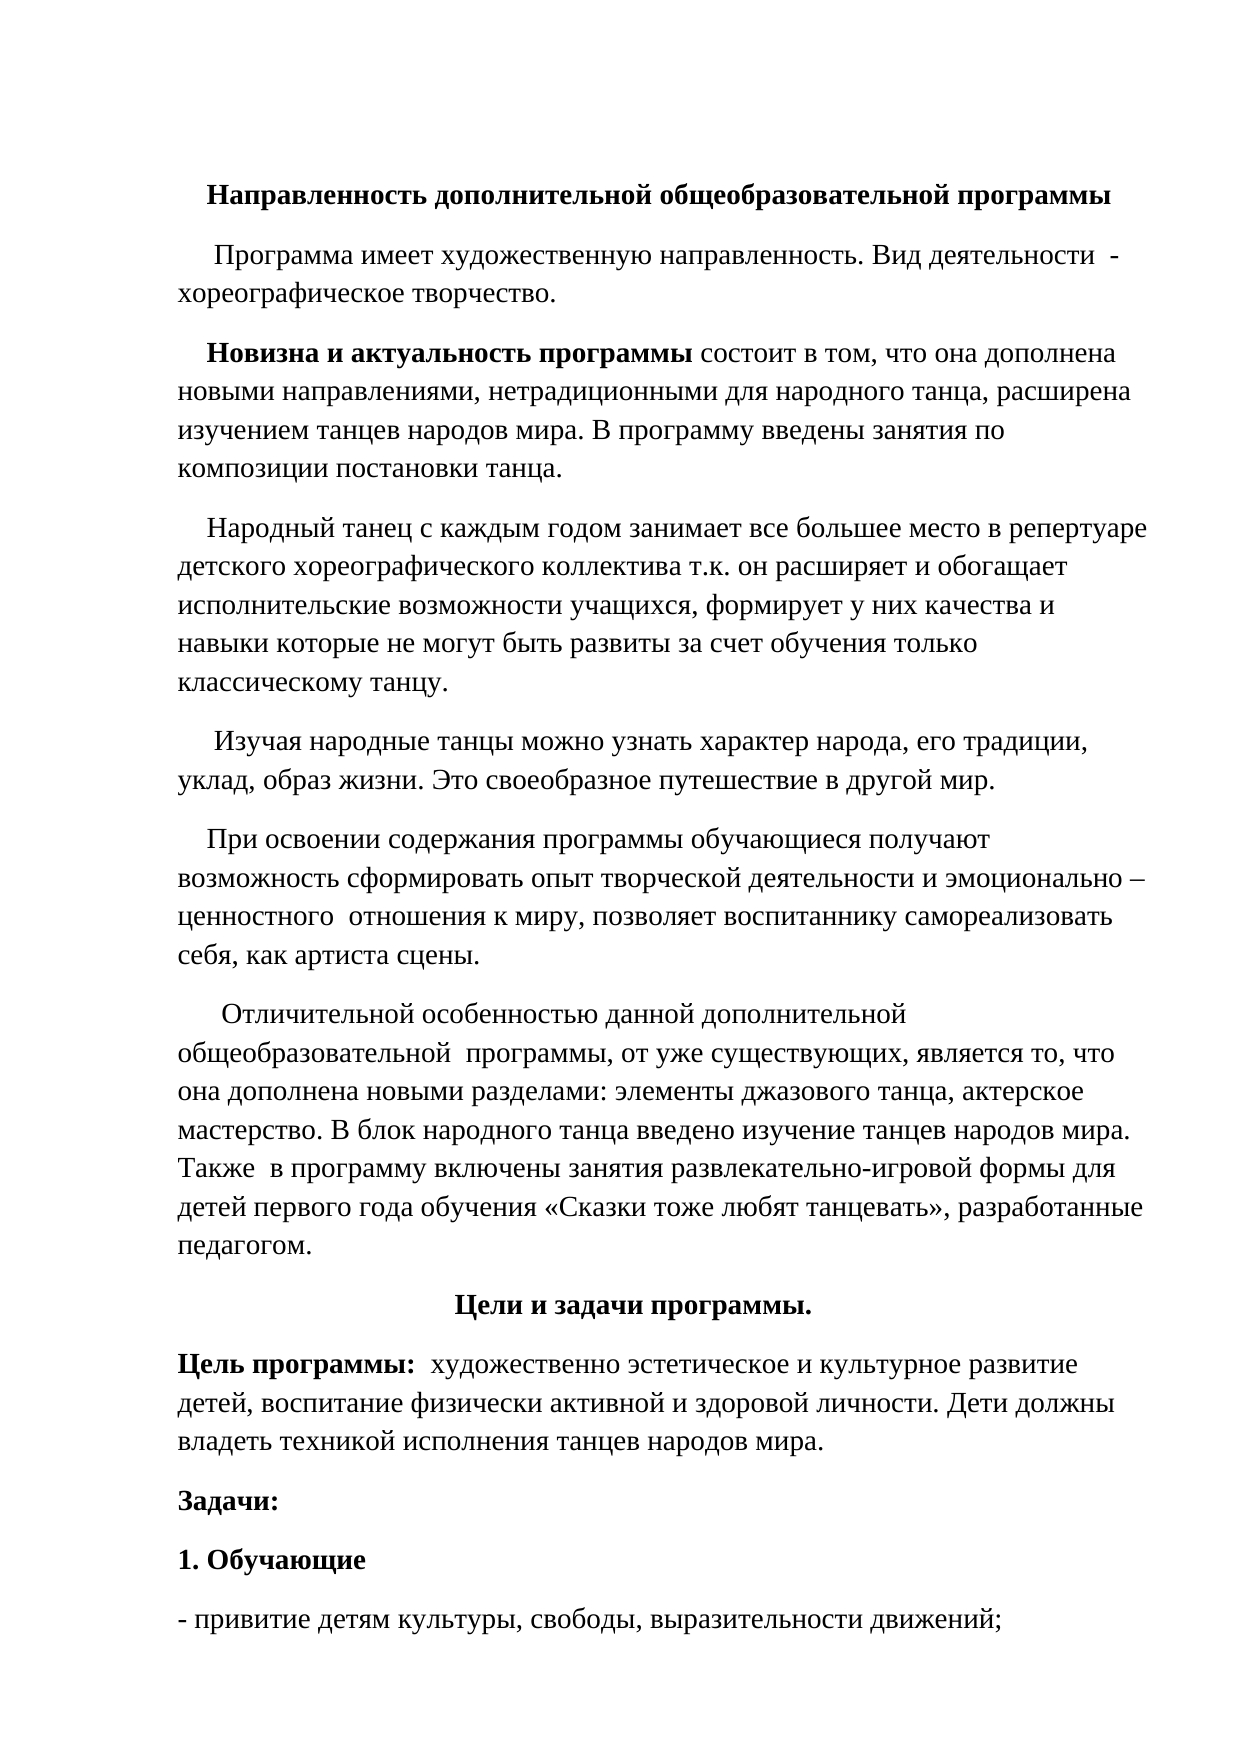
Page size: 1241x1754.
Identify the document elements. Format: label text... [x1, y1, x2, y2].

text Изучая народные танцы можно узнать характер народа, его традиции, уклад, образ жизни. Это своеобразное путешествие в другой мир. [177, 723, 1152, 795]
text Цели и задачи программы. [177, 1287, 1152, 1320]
text Направленность дополнительной общеобразовательной программы [177, 177, 1152, 211]
text Задачи: [177, 1483, 1152, 1516]
text Народный танец с каждым годом занимает все большее место в репертуаре детского хореографического коллектива т.к. он расширяет и обогащает исполнительские возможности учащихся, формирует у них качества и навыки которые не могут быть развиты за счет обучения только классическому танцу. [177, 510, 1152, 697]
text При освоении содержания программы обучающиеся получают возможность сформировать опыт творческой деятельности и эмоционально – ценностного отношения к миру, позволяет воспитаннику самореализовать себя, как артиста сцены. [177, 821, 1152, 970]
text 1. Обучающие [177, 1542, 1152, 1576]
text - привитие детям культуры, свободы, выразительности движений; [177, 1601, 1152, 1635]
text Новизна и актуальность программы состоит в том, что она дополнена новыми направлениями, нетрадиционными для народного танца, расширена изучением танцев народов мира. В программу введены занятия по композиции постановки танца. [177, 335, 1152, 484]
text Отличительной особенностью данной дополнительной общеобразовательной программы, от уже существующих, является то, что она дополнена новыми разделами: элементы джазового танца, актерское мастерство. В блок народного танца введено изучение танцев народов мира. Также в программу включены занятия развлекательно-игровой формы для детей первого года обучения «Сказки тоже любят танцевать», разработанные педагогом. [177, 996, 1152, 1261]
text Программа имеет художественную направленность. Вид деятельности - хореографическое творчество. [177, 237, 1152, 309]
text Цель программы: художественно эстетическое и культурное развитие детей, воспитание физически активной и здоровой личности. Дети должны владеть техникой исполнения танцев народов мира. [177, 1346, 1152, 1457]
